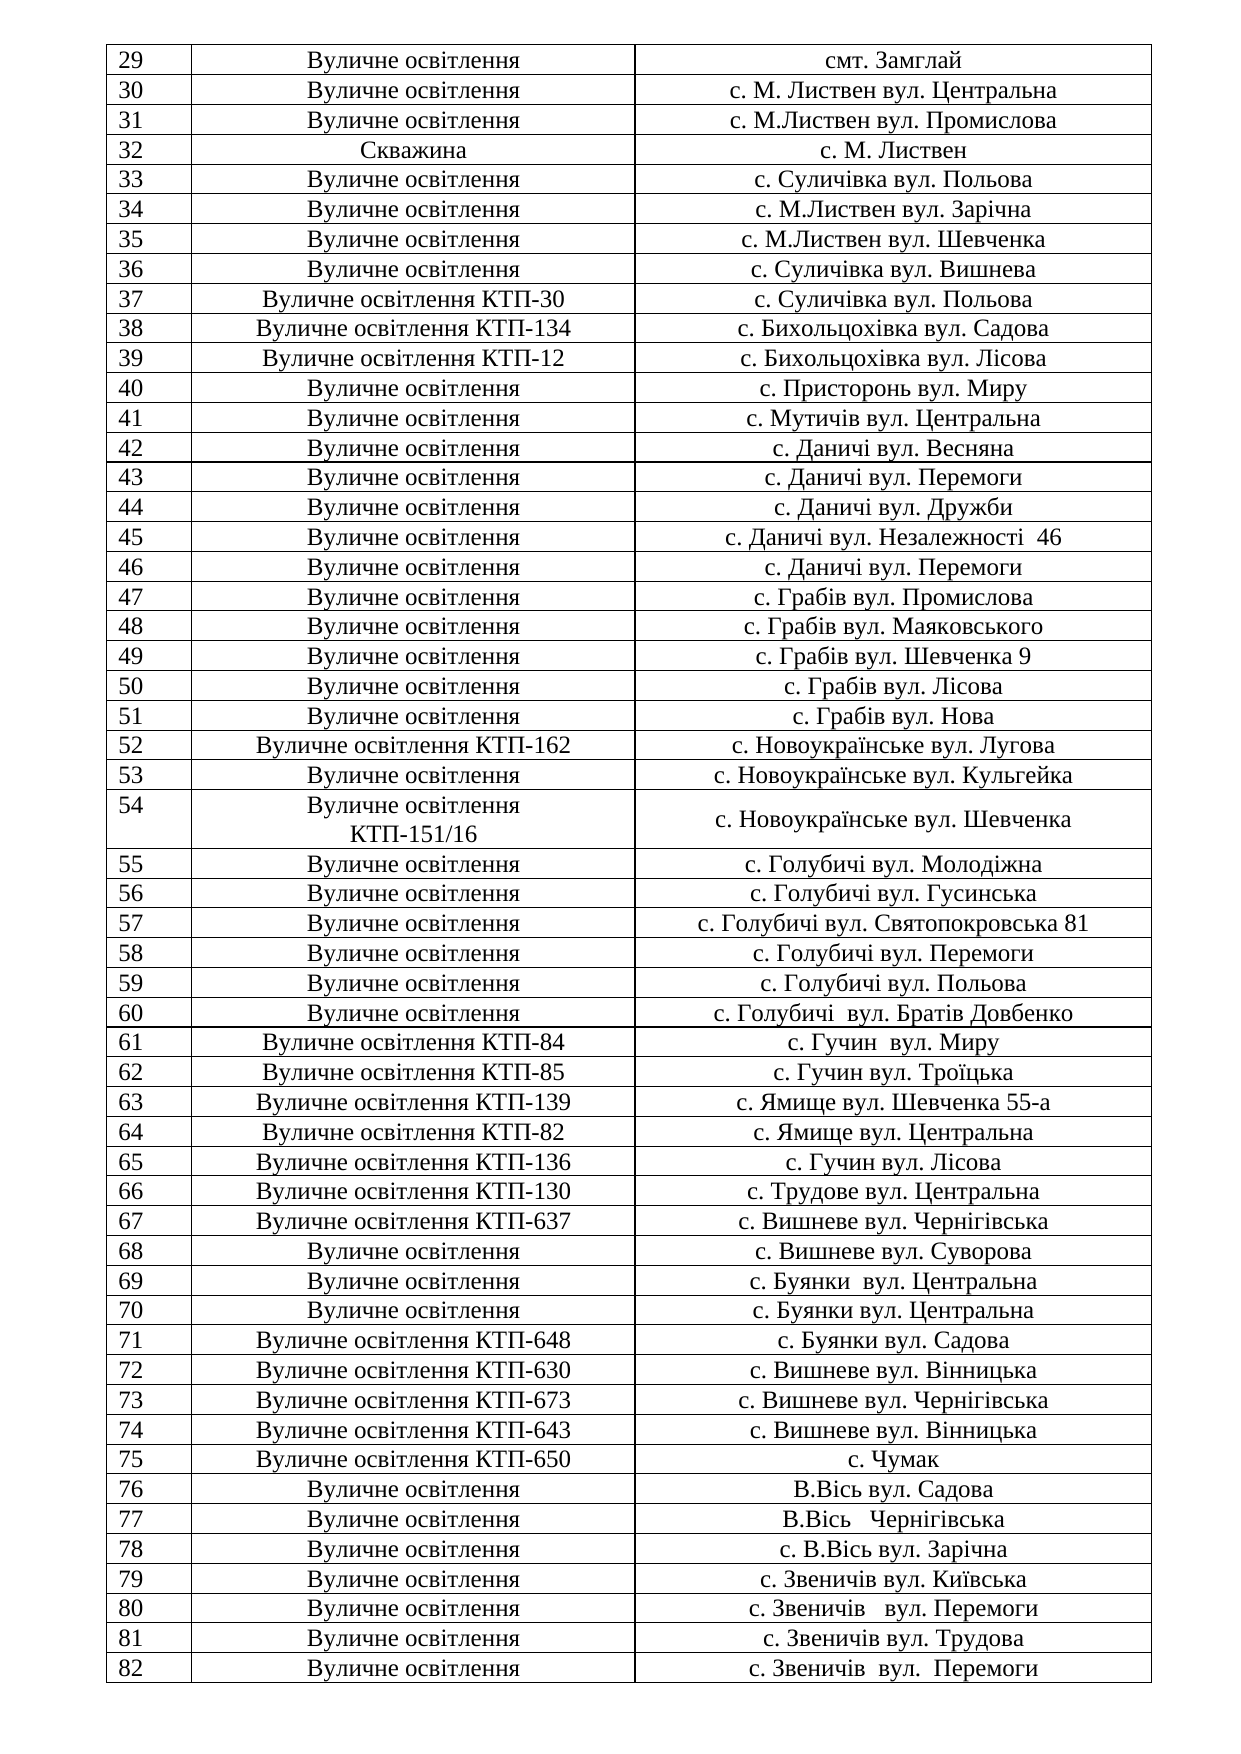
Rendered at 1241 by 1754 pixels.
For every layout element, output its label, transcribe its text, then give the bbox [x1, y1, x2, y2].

table_cell с. Суличівка вул. Польова [636, 165, 1151, 193]
table_cell 76 [107, 1474, 191, 1503]
table_cell 48 [107, 611, 191, 640]
table_cell 68 [107, 1236, 191, 1265]
table_cell 56 [107, 879, 191, 907]
table_cell с. Суличівка вул. Вишнева [636, 254, 1151, 283]
table_cell с. М. Листвен [636, 135, 1151, 163]
table_cell с. Гучин вул. Троїцька [636, 1057, 1151, 1086]
table_cell Вуличне освітлення [192, 1296, 634, 1324]
table_cell с. Вишневе вул. Вінницька [636, 1355, 1151, 1384]
table_cell 70 [107, 1296, 191, 1324]
table_cell Вуличне освітлення КТП-643 [192, 1415, 634, 1443]
table_cell 52 [107, 731, 191, 759]
table_cell с. Ямище вул. Центральна [636, 1117, 1151, 1146]
table_cell с. Грабів вул. Шевченка 9 [636, 641, 1151, 670]
table_cell 39 [107, 343, 191, 372]
table_cell Вуличне освітлення КТП-162 [192, 731, 634, 759]
table_cell с. Бихольцохівка вул. Садова [636, 314, 1151, 342]
table_cell 72 [107, 1355, 191, 1384]
table_cell Вуличне освітлення [192, 849, 634, 877]
table_cell 63 [107, 1087, 191, 1116]
table_cell 77 [107, 1504, 191, 1533]
table_cell с. Новоукраїнське вул. Кульгейка [636, 760, 1151, 789]
table_cell с. Присторонь вул. Миру [636, 373, 1151, 402]
table_cell Вуличне освітлення [192, 1534, 634, 1563]
table_cell 34 [107, 194, 191, 223]
table_cell с. Голубичі вул. Святопокровська 81 [636, 908, 1151, 937]
table_cell с. Буянки вул. Центральна [636, 1266, 1151, 1294]
table_cell Вуличне освітлення КТП-139 [192, 1087, 634, 1116]
table_cell с. Даничі вул. Незалежності 46 [636, 522, 1151, 551]
table_cell с. М.Листвен вул. Зарічна [636, 194, 1151, 223]
table_cell 46 [107, 552, 191, 581]
table_cell 55 [107, 849, 191, 877]
table_cell с. Новоукраїнське вул. Шевченка [636, 790, 1151, 848]
table_cell Вуличне освітлення КТП-630 [192, 1355, 634, 1384]
table_cell с. Голубичі вул. Братів Довбенко [636, 998, 1151, 1026]
table_cell с. Суличівка вул. Польова [636, 284, 1151, 312]
table_cell Вуличне освітлення [192, 582, 634, 610]
table_cell 65 [107, 1147, 191, 1175]
table_cell 36 [107, 254, 191, 283]
table_cell 32 [107, 135, 191, 163]
table_cell Вуличне освітлення [192, 879, 634, 907]
table_cell 50 [107, 671, 191, 700]
table_cell Вуличне освітлення [192, 75, 634, 104]
table_cell смт. Замглай [636, 45, 1151, 74]
table_cell с. Голубичі вул. Польова [636, 968, 1151, 997]
table_cell Вуличне освітлення [192, 492, 634, 521]
table_cell Вуличне освітлення [192, 1623, 634, 1652]
table_cell Вуличне освітлення [192, 403, 634, 432]
table_cell с. Грабів вул. Лісова [636, 671, 1151, 700]
table_cell 31 [107, 105, 191, 134]
table_cell 75 [107, 1445, 191, 1473]
table_cell с. Бихольцохівка вул. Лісова [636, 343, 1151, 372]
table_cell 59 [107, 968, 191, 997]
table_cell 37 [107, 284, 191, 312]
table_cell 51 [107, 701, 191, 729]
table_cell 66 [107, 1176, 191, 1205]
table_cell 78 [107, 1534, 191, 1563]
table_cell 69 [107, 1266, 191, 1294]
table_cell 60 [107, 998, 191, 1026]
table_cell В.Вісь вул. Садова [636, 1474, 1151, 1503]
table_cell с. Буянки вул. Центральна [636, 1296, 1151, 1324]
table_cell 62 [107, 1057, 191, 1086]
table_cell 35 [107, 224, 191, 253]
table_cell с. Звеничів вул. Перемоги [636, 1594, 1151, 1622]
table_cell 57 [107, 908, 191, 937]
table_cell 79 [107, 1564, 191, 1592]
table_cell 64 [107, 1117, 191, 1146]
table_cell с. М.Листвен вул. Шевченка [636, 224, 1151, 253]
table_cell 73 [107, 1385, 191, 1414]
table_cell Вуличне освітлення КТП-136 [192, 1147, 634, 1175]
table_cell Вуличне освітлення [192, 373, 634, 402]
table_cell с. Голубичі вул. Молодіжна [636, 849, 1151, 877]
table_cell с. Звеничів вул. Перемоги [636, 1653, 1151, 1682]
table_cell с. Вишневе вул. Чернігівська [636, 1206, 1151, 1235]
table_cell Вуличне освітлення КТП-637 [192, 1206, 634, 1235]
table_cell с. М. Листвен вул. Центральна [636, 75, 1151, 104]
table_cell с. Грабів вул. Промислова [636, 582, 1151, 610]
table_cell с. Гучин вул. Лісова [636, 1147, 1151, 1175]
table_cell Вуличне освітлення [192, 1474, 634, 1503]
table_cell Вуличне освітлення [192, 194, 634, 223]
table_cell Вуличне освітлення [192, 522, 634, 551]
table_cell с. Голубичі вул. Гусинська [636, 879, 1151, 907]
table_cell Вуличне освітлення [192, 1236, 634, 1265]
table_cell Вуличне освітлення [192, 1266, 634, 1294]
table_cell 81 [107, 1623, 191, 1652]
table_cell Вуличне освітлення [192, 968, 634, 997]
table_cell 29 [107, 45, 191, 74]
table_cell Вуличне освітлення КТП-650 [192, 1445, 634, 1473]
table_cell Вуличне освітлення [192, 611, 634, 640]
table_cell с. Даничі вул. Дружби [636, 492, 1151, 521]
table_cell 82 [107, 1653, 191, 1682]
table_cell Вуличне освітлення [192, 1594, 634, 1622]
table_cell 47 [107, 582, 191, 610]
table_cell 58 [107, 938, 191, 967]
table_cell Вуличне освітлення КТП-82 [192, 1117, 634, 1146]
table_cell Вуличне освітлення [192, 1653, 634, 1682]
table_cell с. Трудове вул. Центральна [636, 1176, 1151, 1205]
table_cell с. Новоукраїнське вул. Лугова [636, 731, 1151, 759]
table_cell Вуличне освітлення [192, 671, 634, 700]
table_cell Вуличне освітлення [192, 908, 634, 937]
table_cell Вуличне освітлення КТП-130 [192, 1176, 634, 1205]
table_cell 44 [107, 492, 191, 521]
table_cell Вуличне освітлення КТП-85 [192, 1057, 634, 1086]
table_cell Вуличне освітлення КТП-648 [192, 1325, 634, 1354]
table_cell Вуличне освітлення [192, 105, 634, 134]
table_cell Вуличне освітлення [192, 463, 634, 491]
table_cell с. Грабів вул. Маяковського [636, 611, 1151, 640]
table_cell с. Вишневе вул. Чернігівська [636, 1385, 1151, 1414]
table_cell с. Даничі вул. Перемоги [636, 552, 1151, 581]
table_cell Вуличне освітлення [192, 998, 634, 1026]
table_cell 80 [107, 1594, 191, 1622]
table_cell Вуличне освітлення [192, 701, 634, 729]
table_cell с. М.Листвен вул. Промислова [636, 105, 1151, 134]
table_cell Вуличне освітлення [192, 641, 634, 670]
table_cell Вуличне освітлення КТП-151/16 [192, 790, 634, 848]
table_cell Вуличне освітлення КТП-30 [192, 284, 634, 312]
table_cell Вуличне освітлення [192, 254, 634, 283]
table_cell 54 [107, 790, 191, 848]
table_cell с. Чумак [636, 1445, 1151, 1473]
table_cell с. Буянки вул. Садова [636, 1325, 1151, 1354]
table_cell с. Мутичів вул. Центральна [636, 403, 1151, 432]
table_cell 67 [107, 1206, 191, 1235]
table_cell с. Звеничів вул. Трудова [636, 1623, 1151, 1652]
table_cell 61 [107, 1028, 191, 1056]
table_cell Вуличне освітлення [192, 433, 634, 461]
table_cell В.Вісь Чернігівська [636, 1504, 1151, 1533]
table_cell с. В.Вісь вул. Зарічна [636, 1534, 1151, 1563]
table_cell 71 [107, 1325, 191, 1354]
table_cell Вуличне освітлення КТП-84 [192, 1028, 634, 1056]
table_cell 49 [107, 641, 191, 670]
table_cell Вуличне освітлення [192, 938, 634, 967]
table_cell с. Вишневе вул. Вiнницька [636, 1415, 1151, 1443]
table_cell 74 [107, 1415, 191, 1443]
table_cell Вуличне освітлення [192, 1564, 634, 1592]
table_cell 42 [107, 433, 191, 461]
table_cell 30 [107, 75, 191, 104]
table_cell Скважина [192, 135, 634, 163]
table_cell Вуличне освітлення КТП-134 [192, 314, 634, 342]
table_cell с. Грабів вул. Нова [636, 701, 1151, 729]
table_cell 45 [107, 522, 191, 551]
table_cell 40 [107, 373, 191, 402]
table_cell с. Гучин вул. Миру [636, 1028, 1151, 1056]
table_cell Вуличне освітлення [192, 760, 634, 789]
table_cell с. Даничі вул. Перемоги [636, 463, 1151, 491]
table_cell 43 [107, 463, 191, 491]
table_cell с. Вишневе вул. Суворова [636, 1236, 1151, 1265]
table_cell с. Ямище вул. Шевченка 55-а [636, 1087, 1151, 1116]
table_cell 38 [107, 314, 191, 342]
table_cell Вуличне освітлення [192, 552, 634, 581]
table_cell Вуличне освітлення [192, 224, 634, 253]
table_cell Вуличне освітлення КТП-12 [192, 343, 634, 372]
table_cell с. Звеничів вул. Київська [636, 1564, 1151, 1592]
table_cell с. Голубичі вул. Перемоги [636, 938, 1151, 967]
table_cell Вуличне освітлення [192, 1504, 634, 1533]
table_cell Вуличне освітлення [192, 45, 634, 74]
table_cell Вуличне освітлення КТП-673 [192, 1385, 634, 1414]
table_cell 41 [107, 403, 191, 432]
table_cell 53 [107, 760, 191, 789]
table_cell Вуличне освітлення [192, 165, 634, 193]
table_cell с. Даничі вул. Весняна [636, 433, 1151, 461]
table_cell 33 [107, 165, 191, 193]
